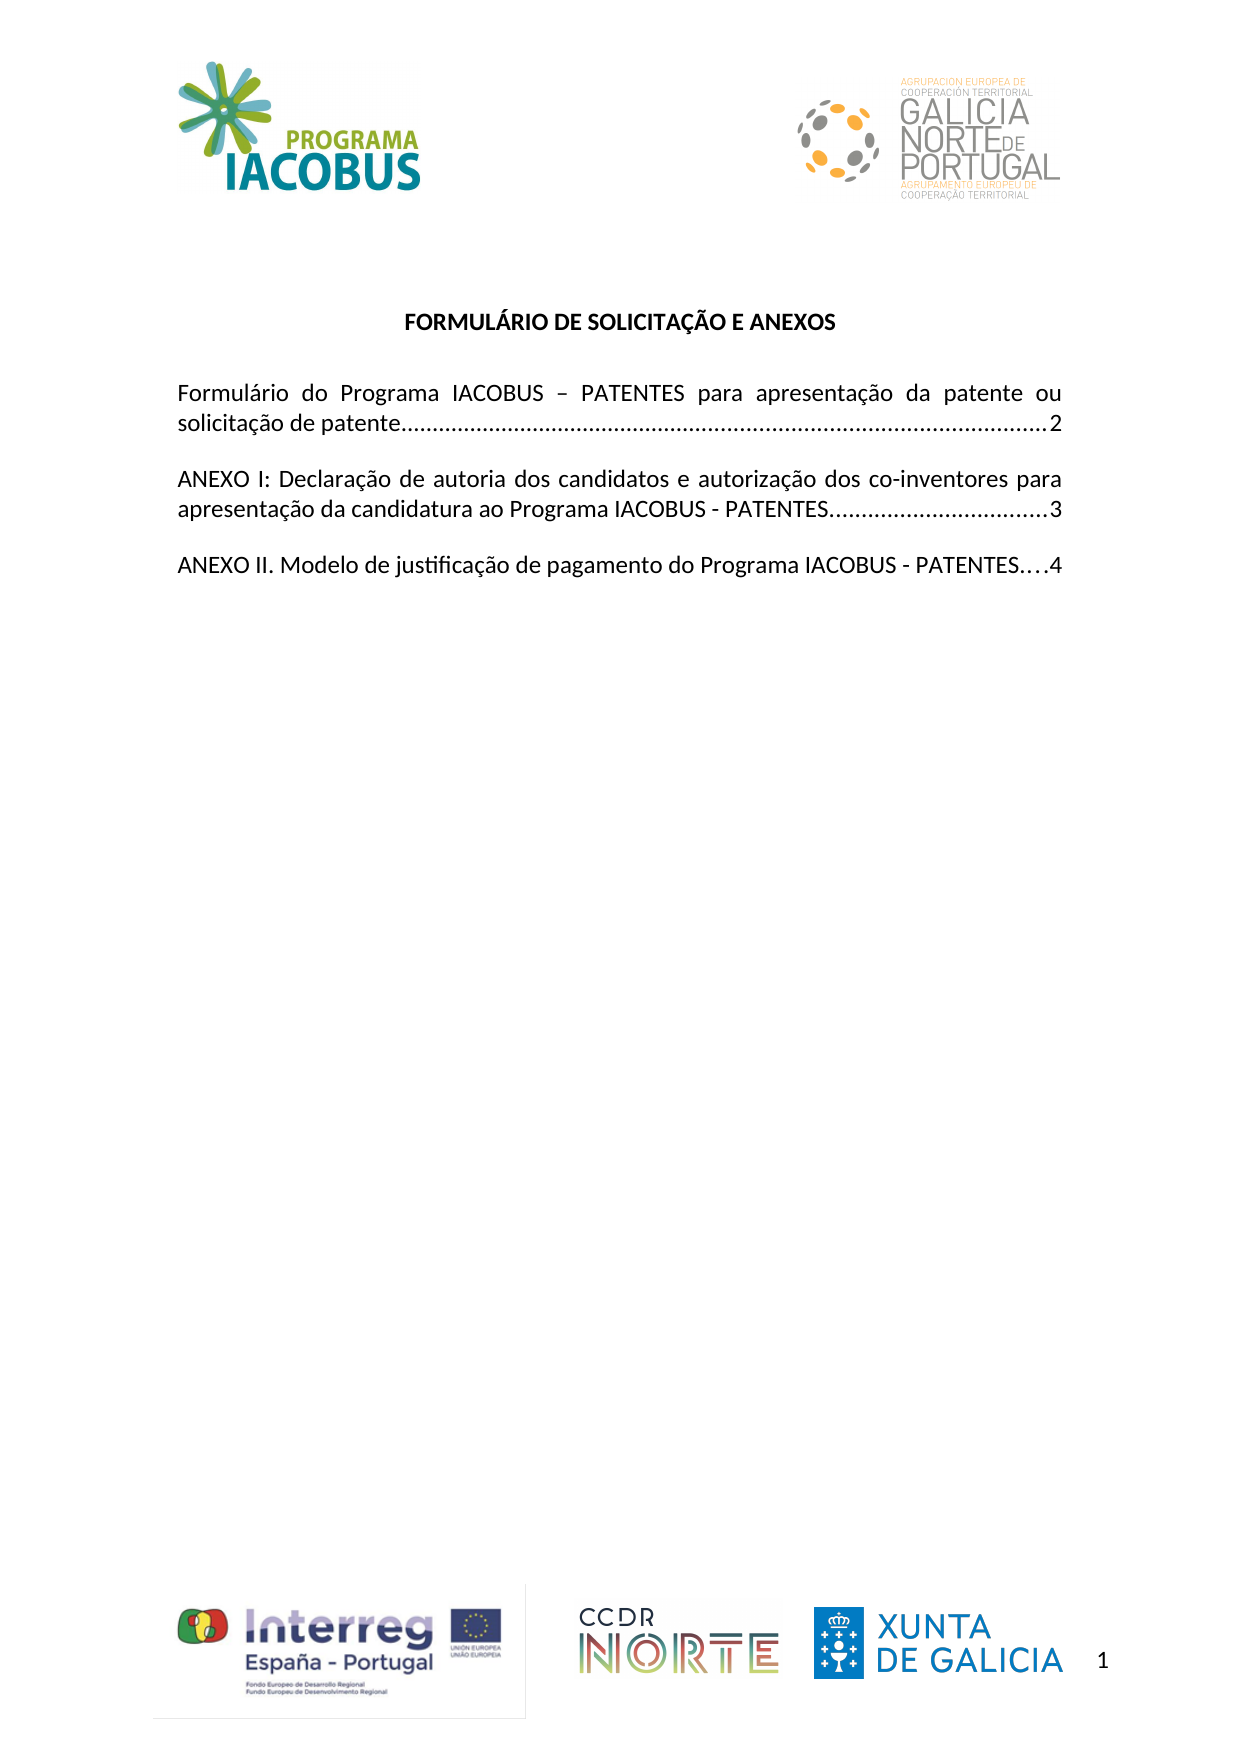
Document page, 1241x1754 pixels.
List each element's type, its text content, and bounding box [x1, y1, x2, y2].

picture [153, 1584, 527, 1720]
text FORMULÁRIO DE SOLICITAÇÃO E ANEXOS [177, 306, 1063, 337]
picture [177, 61, 421, 194]
picture [574, 1598, 783, 1679]
text ANEXO II. Modelo de justificação de pagamento do Programa IACOBUS - PATENTES. 4 [177, 549, 1063, 579]
picture [814, 1607, 1063, 1679]
text ANEXO I: Declaração de autoria dos candidatos e autorização dos co-inventores para apresentação da candidatura ao Programa IACOBUS - PATENTES. 3 [177, 463, 1063, 524]
picture [795, 77, 1060, 203]
text Formulário do Programa IACOBUS – PATENTES para apresentação da patente ou solicitação de patente. 2 [177, 377, 1063, 438]
